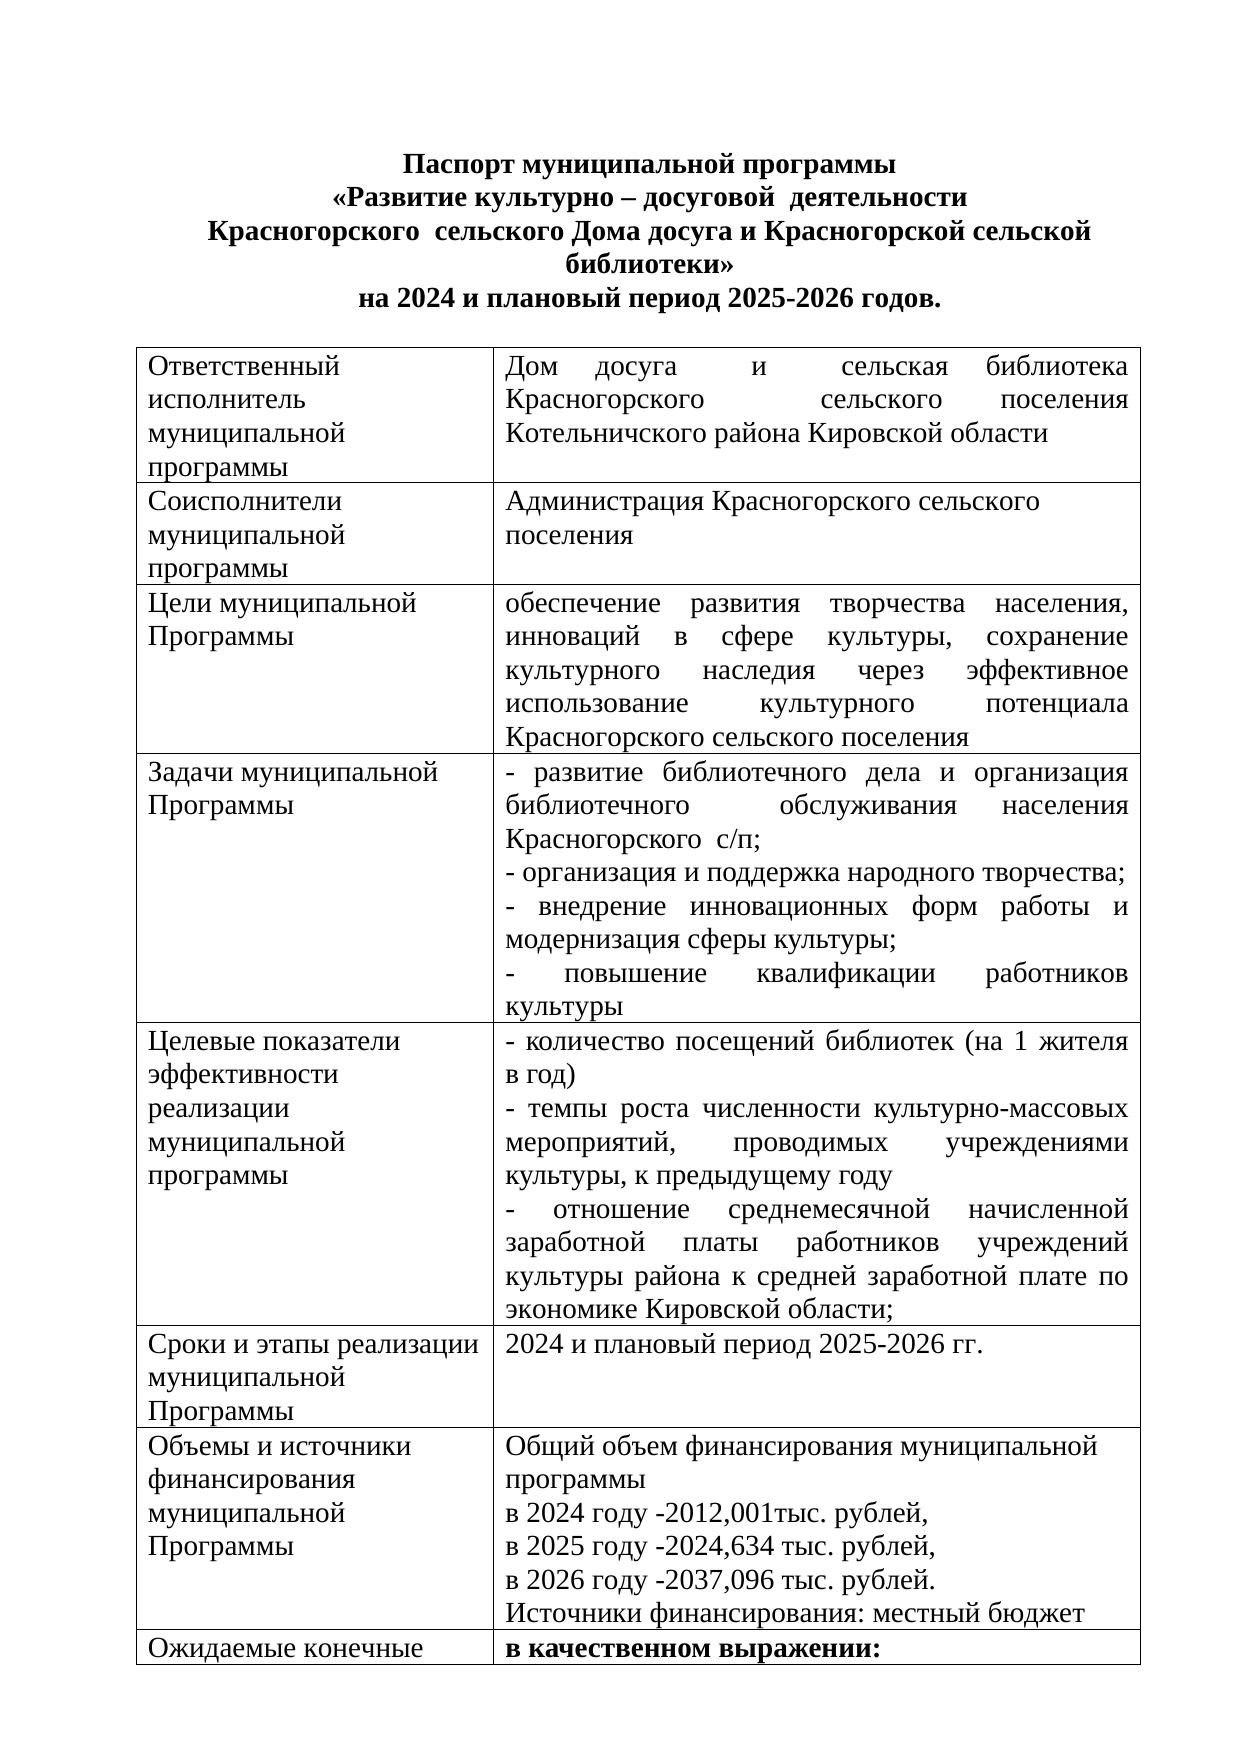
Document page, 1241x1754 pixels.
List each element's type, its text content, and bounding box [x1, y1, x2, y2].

table_cell Администрация Красногорского сельского поселения [494, 483, 1140, 584]
table_header Дом досуга и сельская библиотека Красногорского сельского поселения Котельничского района Кировской области [494, 348, 1140, 482]
table_cell Цели муниципальной Программы [137, 585, 493, 753]
text на 2024 и плановый период 2025-2026 годов. [148, 280, 1152, 313]
table_cell Задачи муниципальной Программы [137, 754, 493, 1022]
table_cell - количество посещений библиотек (на 1 жителя в год) - темпы роста численности культурно-массовых мероприятий, проводимых учреждениями культуры, к предыдущему году - отношение среднемесячной начисленной заработной платы работников учреждений культуры района к средней заработной плате по экономике Кировской области; [494, 1023, 1140, 1325]
table_header Ответственный исполнитель муниципальной программы [137, 348, 493, 482]
text Паспорт муниципальной программы [148, 146, 1152, 179]
table_cell 2024 и плановый период 2025-2026 гг. [494, 1326, 1140, 1427]
table_cell Соисполнители муниципальной программы [137, 483, 493, 584]
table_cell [494, 1630, 1140, 1663]
table_cell обеспечение развития творчества населения, инноваций в сфере культуры, сохранение культурного наследия через эффективное использование культурного потенциала Красногорского сельского поселения [494, 585, 1140, 753]
table_cell Целевые показатели эффективности реализации муниципальной программы [137, 1023, 493, 1325]
text «Развитие культурно – досуговой деятельности Красногорского сельского Дома досуга и Красногорской сельской библиотеки» [148, 179, 1152, 280]
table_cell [137, 1630, 493, 1663]
table_cell Общий объем финансирования муниципальной программы в 2024 году -2012,001тыс. рублей, в 2025 году -2024,634 тыс. рублей, в 2026 году -2037,096 тыс. рублей. Источники финансирования: местный бюджет [494, 1428, 1140, 1629]
table_cell - развитие библиотечного дела и организация библиотечного обслуживания населения Красногорского с/п; - организация и поддержка народного творчества; - внедрение инновационных форм работы и модернизация сферы культуры; - повышение квалификации работников культуры [494, 754, 1140, 1022]
table_cell Объемы и источники финансирования муниципальной Программы [137, 1428, 493, 1629]
table_cell Сроки и этапы реализации муниципальной Программы [137, 1326, 493, 1427]
